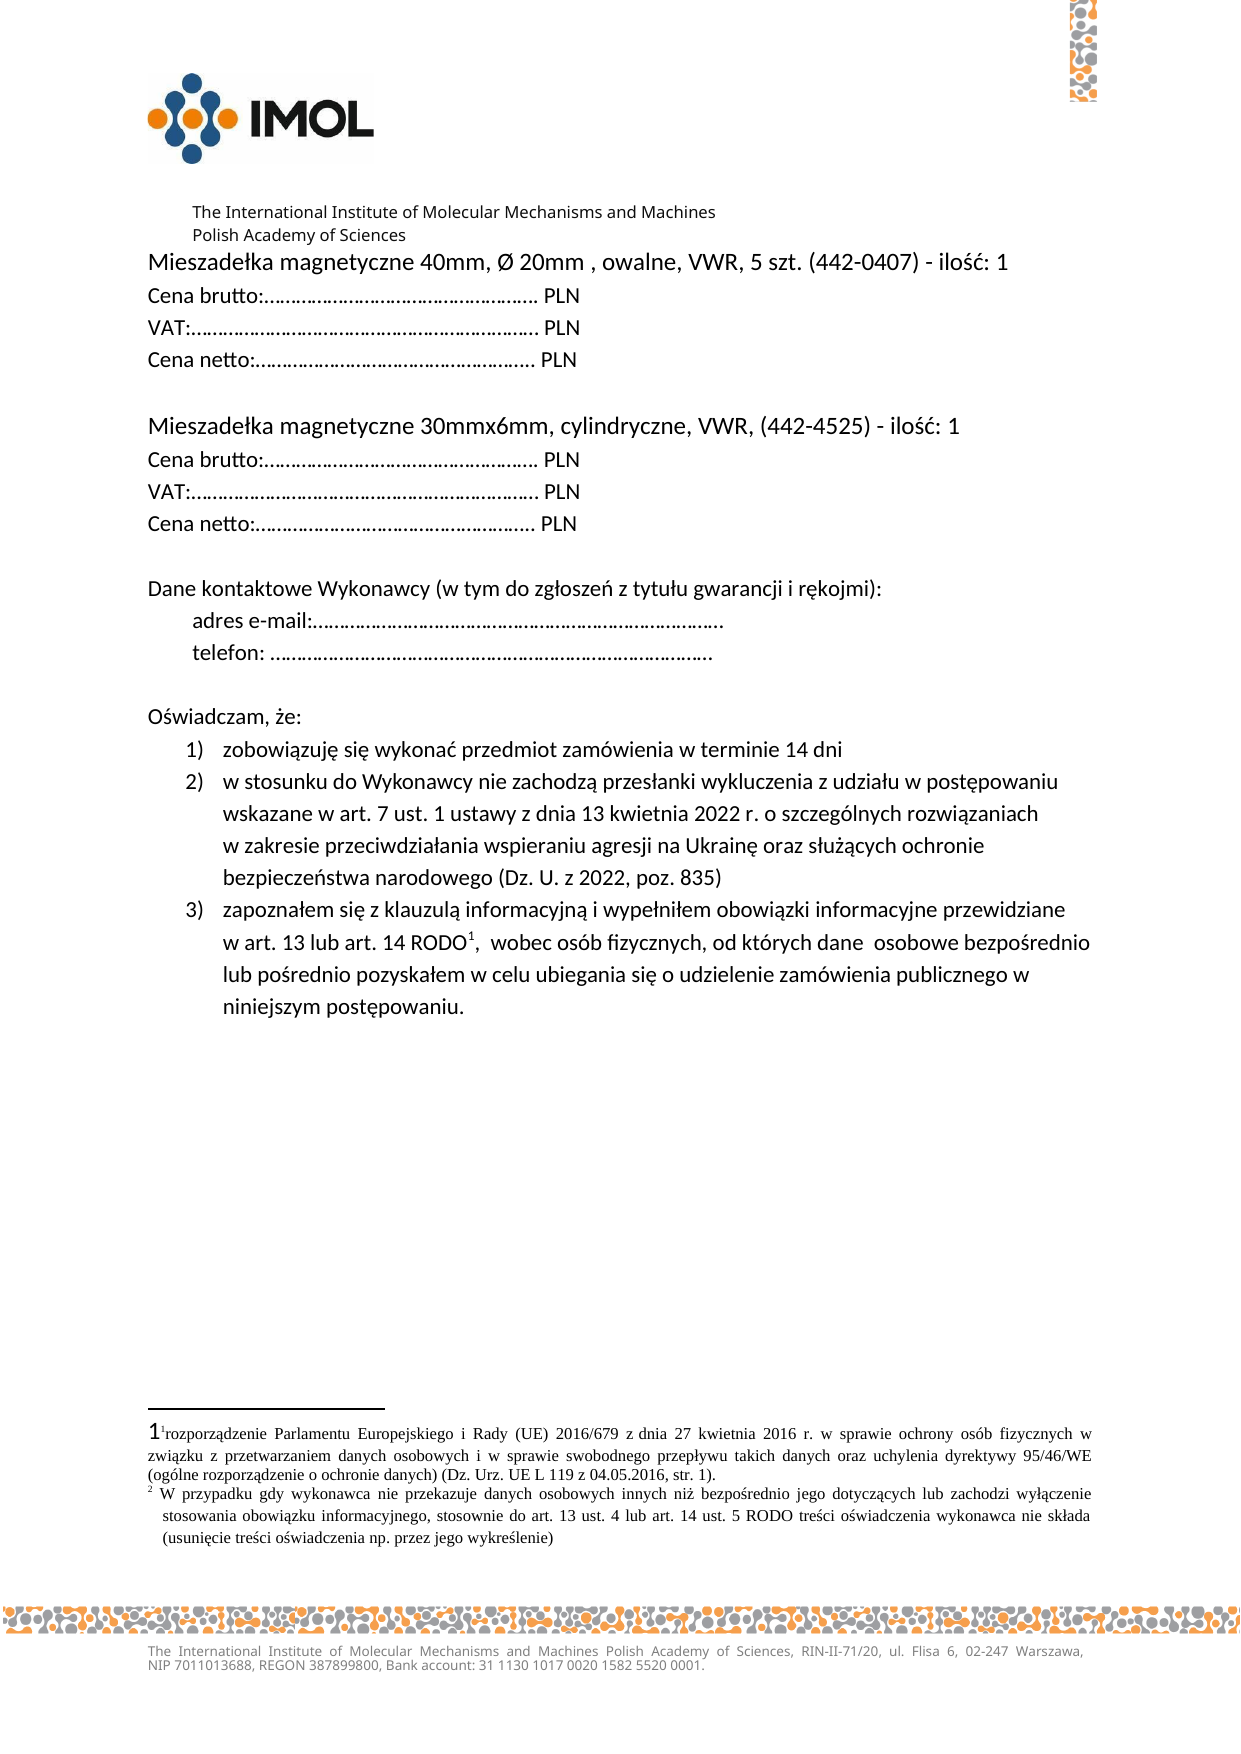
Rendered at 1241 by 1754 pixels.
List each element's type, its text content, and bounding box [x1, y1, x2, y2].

picture [1070, 0, 1097, 101]
text adres e-mail:…………………………………………………………………… [192, 606, 1093, 634]
text Cena brutto:……………………………………………. PLN [148, 445, 1093, 473]
text Mieszadełka magnetyczne 30mmx6mm, cylindryczne, VWR, (442-4525) - ilość: 1 [148, 410, 1093, 441]
text Mieszadełka magnetyczne 40mm, Ø 20mm , owalne, VWR, 5 szt. (442-0407) - ilość: 1 [148, 246, 1093, 277]
list zobowiązuję się wykonać przedmiot zamówienia w terminie 14 dni [185, 735, 1093, 763]
text telefon: ………………………………………………………………………… [192, 638, 1093, 666]
text Cena netto:…………………………………………….. PLN [148, 509, 1093, 537]
picture [147, 73, 374, 164]
text Oświadczam, że: [148, 702, 1093, 731]
picture [3, 1605, 1240, 1634]
text VAT:………………………………………………………… PLN [148, 477, 1093, 505]
text VAT:………………………………………………………… PLN [148, 313, 1093, 341]
text Dane kontaktowe Wykonawcy (w tym do zgłoszeń z tytułu gwarancji i rękojmi): [148, 574, 1093, 602]
list w stosunku do Wykonawcy nie zachodzą przesłanki wykluczenia z udziału w postępowaniu wskazane w art. 7 ust. 1 ustawy z dnia 13 kwietnia 2022 r. o szczególnych rozwiązaniach w zakresie przeciwdziałania wspieraniu agresji na Ukrainę oraz służących ochronie bezpieczeństwa narodowego (Dz. U. z 2022, poz. 835) [185, 767, 1093, 891]
list zapoznałem się z klauzulą informacyjną i wypełniłem obowiązki informacyjne przewidziane w art. 13 lub art. 14 RODO, wobec osób fizycznych, od których dane osobowe bezpośrednio lub pośrednio pozyskałem w celu ubiegania się o udzielenie zamówienia publicznego w niniejszym postępowaniu. [185, 896, 1093, 1020]
text Cena netto:…………………………………………….. PLN [148, 346, 1093, 374]
text Cena brutto:……………………………………………. PLN [148, 281, 1093, 309]
